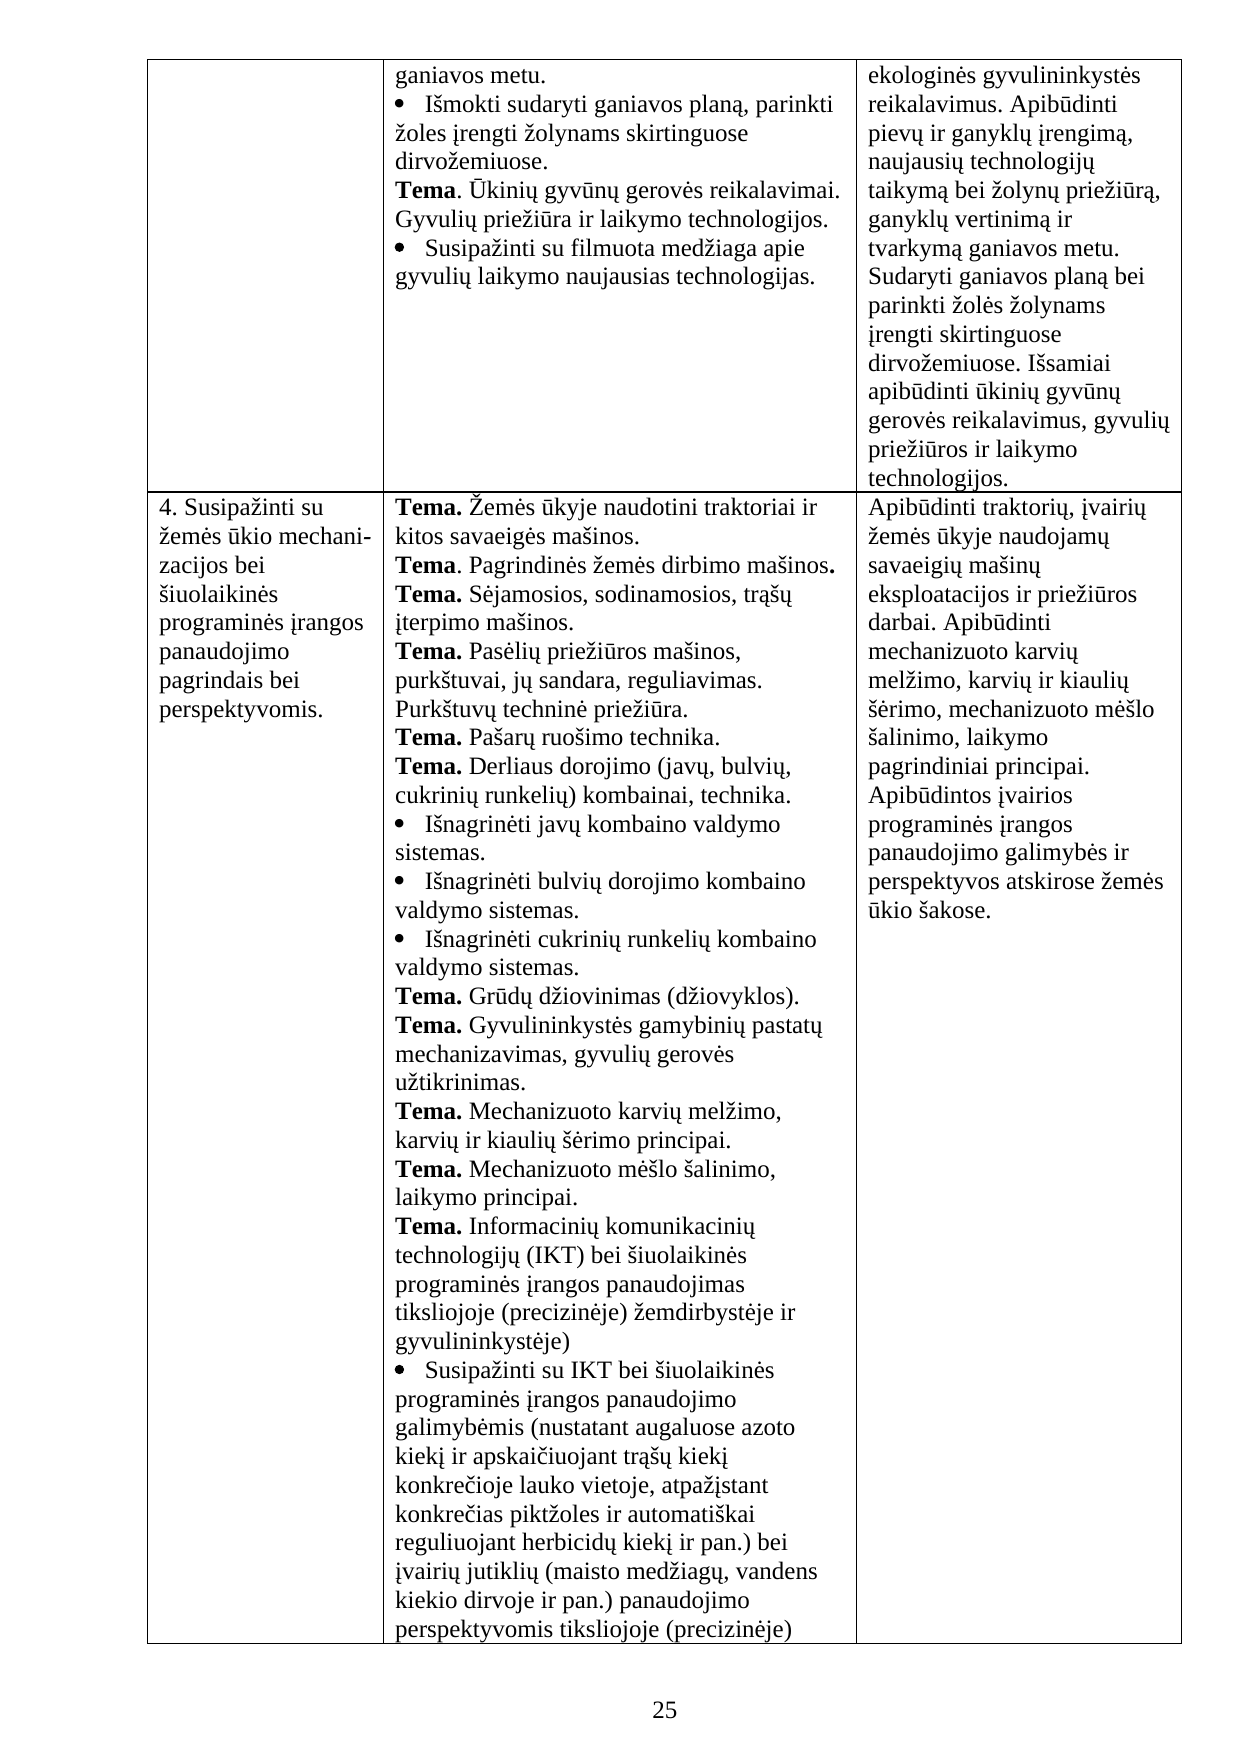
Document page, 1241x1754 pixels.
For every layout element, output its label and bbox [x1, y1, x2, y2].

table_cell [148, 493, 383, 1642]
table_cell [384, 60, 856, 491]
table_cell [857, 493, 1181, 1642]
table_cell [384, 493, 856, 1642]
table_cell [857, 60, 1181, 491]
table_cell [148, 60, 383, 491]
